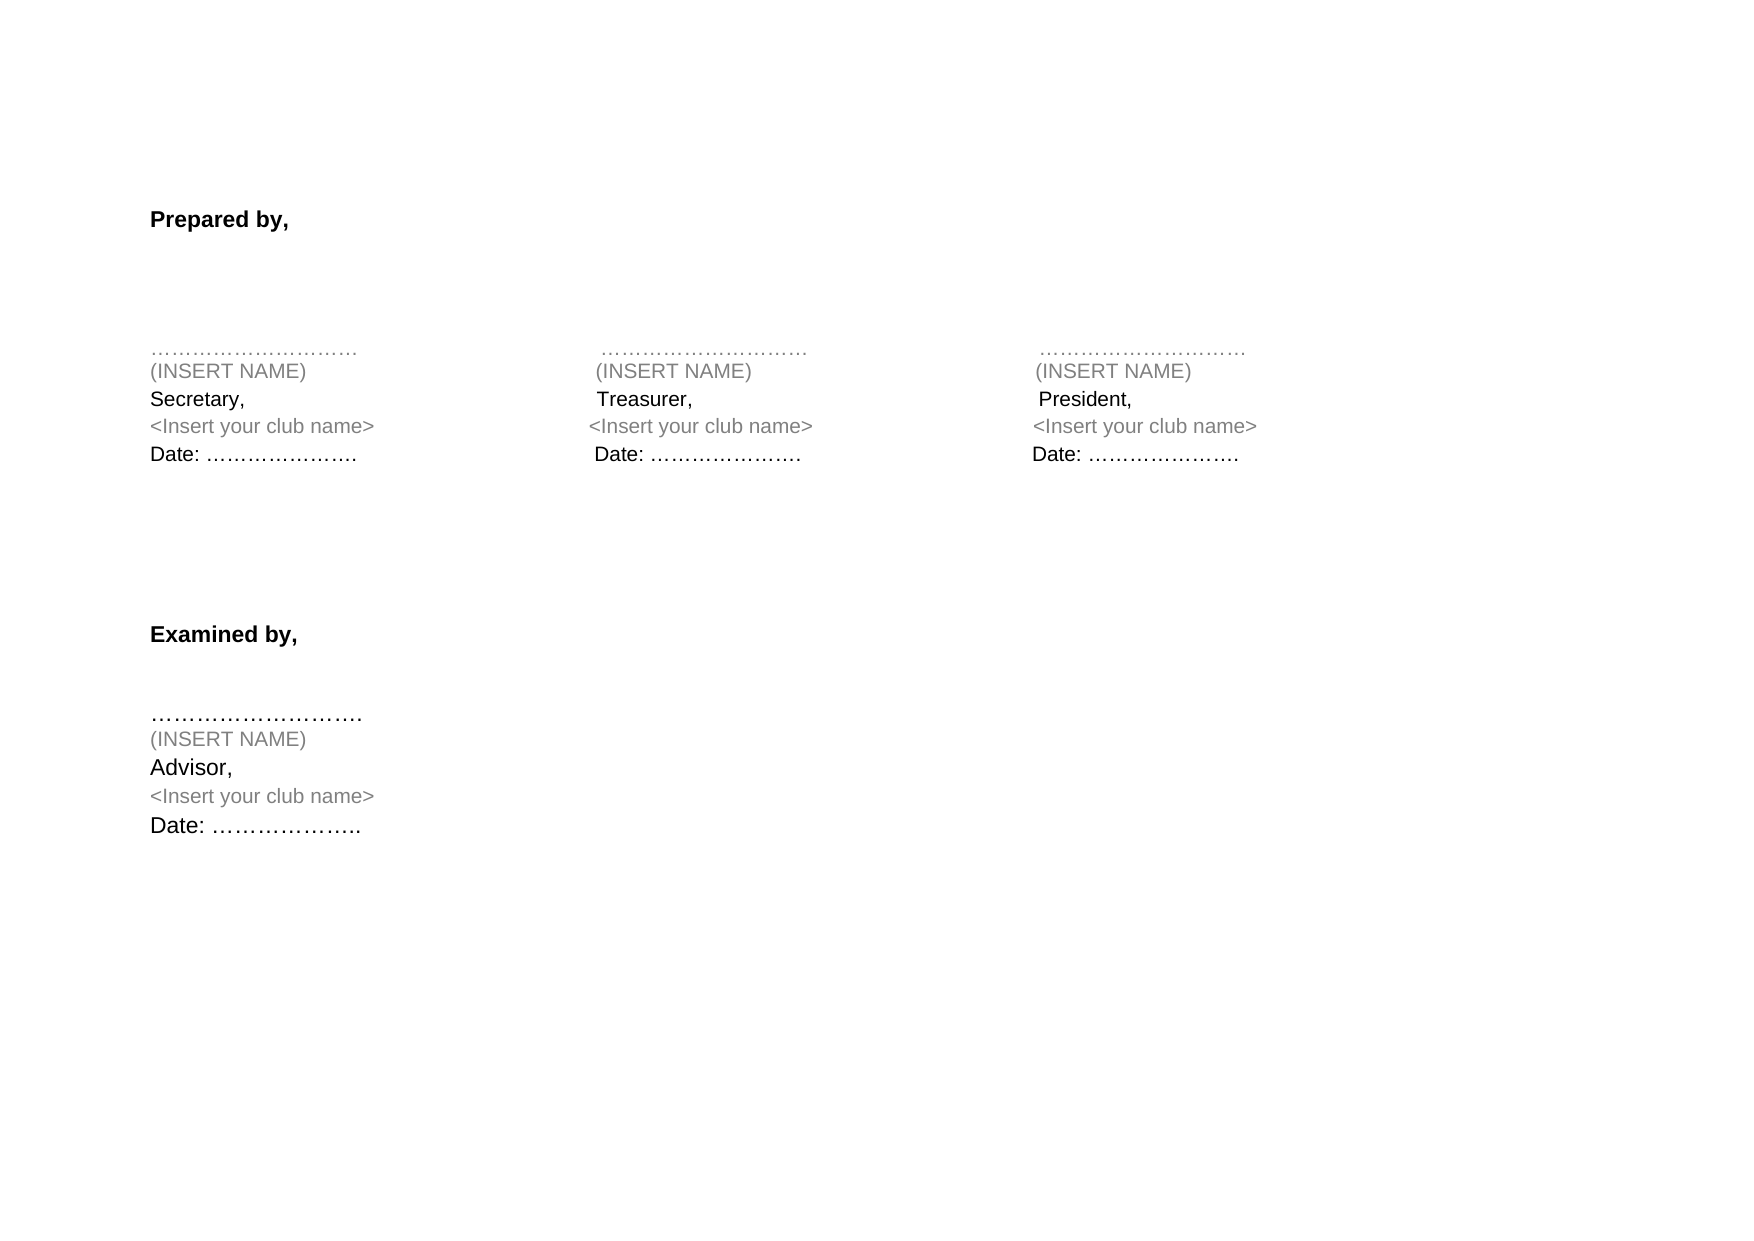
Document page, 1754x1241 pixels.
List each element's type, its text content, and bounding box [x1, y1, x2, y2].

text Secretary, Treasurer, President, [150, 387, 1604, 411]
text ………………………. [150, 700, 1604, 727]
text Examined by, [150, 621, 1604, 648]
text Date: ……………….. [150, 812, 1604, 838]
text <Insert your club name> [150, 784, 1604, 808]
text Advisor, [150, 754, 1604, 781]
text Prepared by, [150, 206, 1604, 232]
text ………………………… ………………………… ………………………… [150, 335, 1604, 359]
text <Insert your club name> <Insert your club name> <Insert your club name> [150, 414, 1604, 438]
text (Insert Name) (Insert Name) (Insert Name) [150, 359, 1604, 383]
text Date: …………………. Date: …………………. Date: …………………. [150, 442, 1604, 466]
text (Insert Name) [150, 727, 1604, 751]
